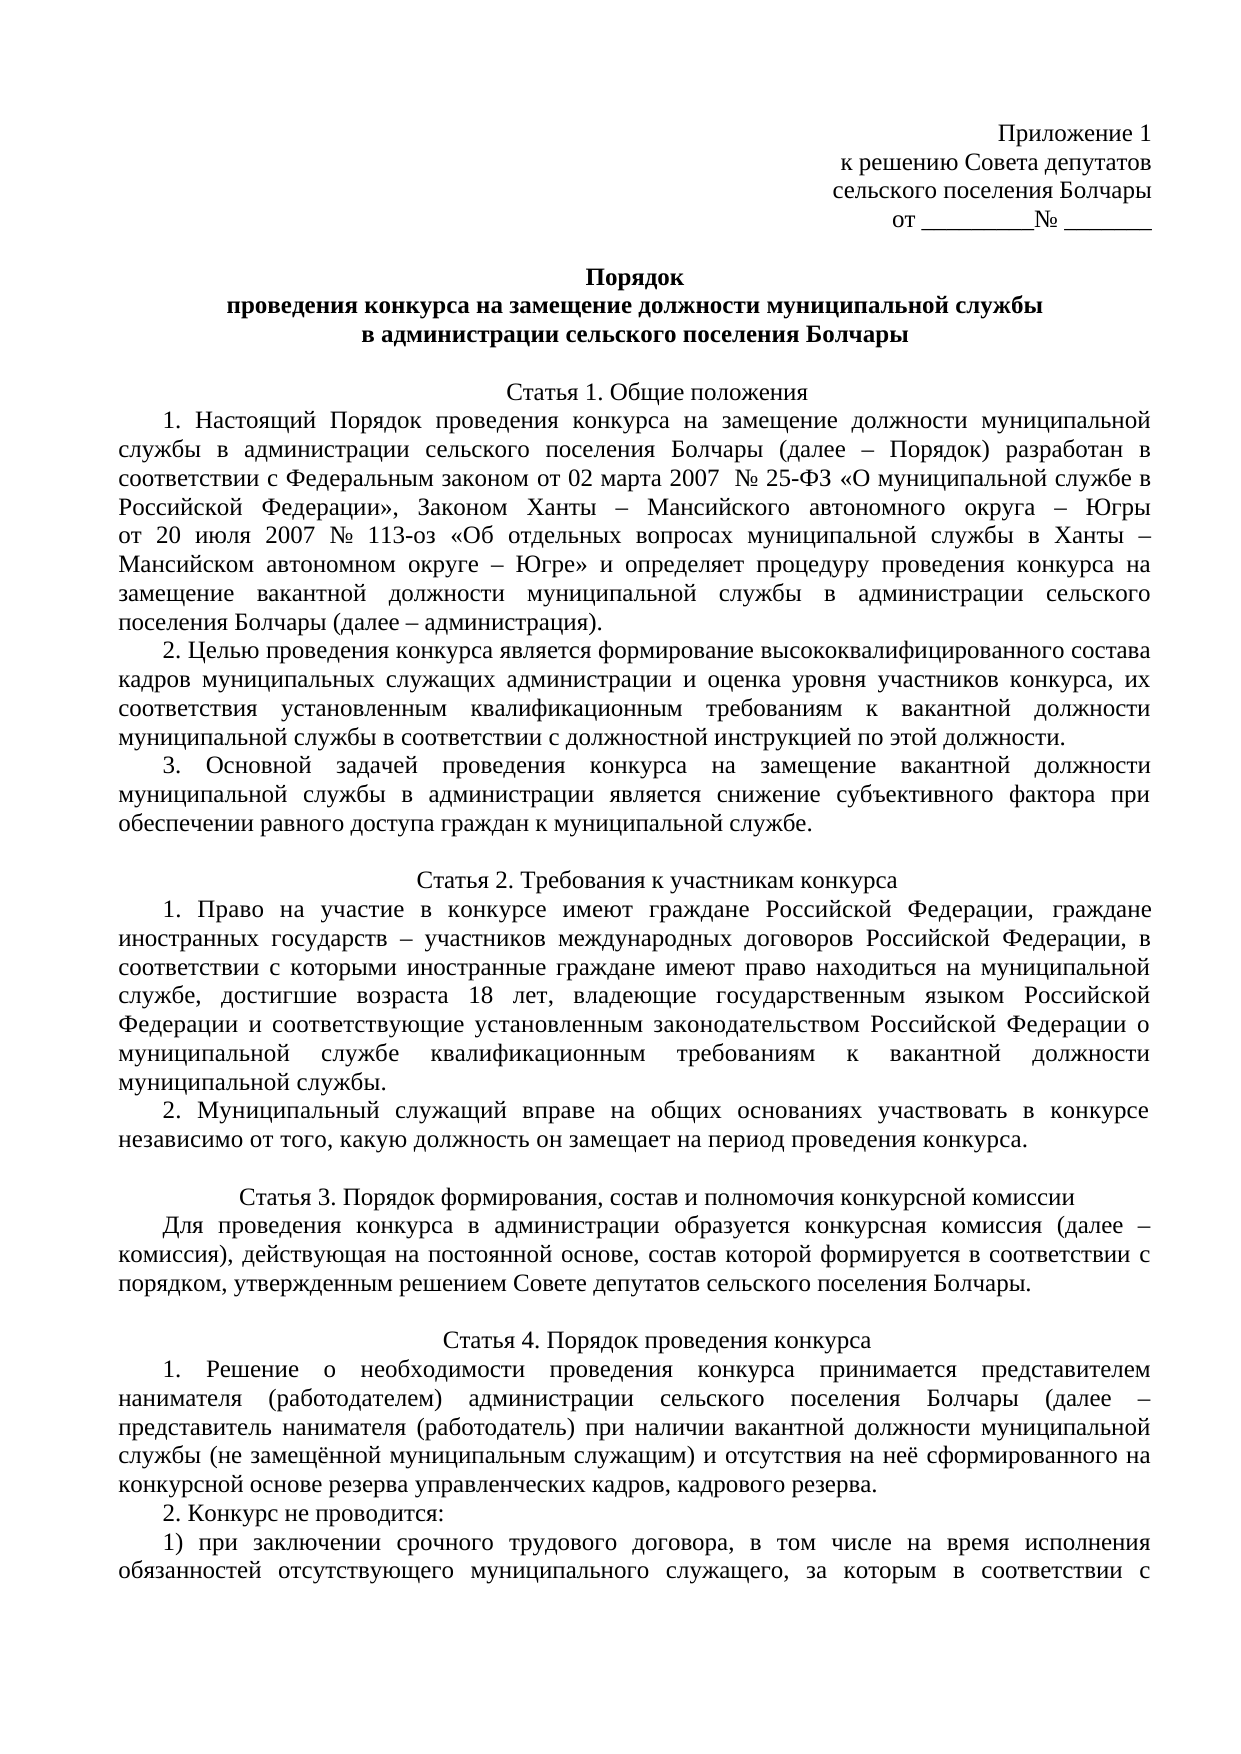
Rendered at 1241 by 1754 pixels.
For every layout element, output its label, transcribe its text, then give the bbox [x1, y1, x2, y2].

text Статья 2. Требования к участникам конкурса [118, 866, 1152, 894]
text 1. Решение о необходимости проведения конкурса принимается представителем нанимателя (работодателем) администрации сельского поселения Болчары (далее – представитель нанимателя (работодатель) при наличии вакантной должности муниципальной службы (не замещённой муниципальным служащим) и отсутствия на неё сформированного на конкурсной основе резерва управленческих кадров, кадрового резерва. [118, 1354, 1152, 1498]
text 2. Целью проведения конкурса является формирование высококвалифицированного состава кадров муниципальных служащих администрации и оценка уровня участников конкурса, их соответствия установленным квалификационным требованиям к вакантной должности муниципальной службы в соответствии с должностной инструкцией по этой должности. [118, 636, 1152, 751]
text Статья 4. Порядок проведения конкурса [118, 1326, 1152, 1354]
text от _________№ _______ [118, 204, 1152, 233]
list Статья 1. Общие положения [118, 377, 1152, 406]
text сельского поселения Болчары [118, 176, 1152, 204]
text 1. Настоящий Порядок проведения конкурса на замещение должности муниципальной службы в администрации сельского поселения Болчары (далее – Порядок) разработан в соответствии с Федеральным законом от 02 марта 2007 № 25-ФЗ «О муниципальной службе в Российской Федерации», Законом Ханты – Мансийского автономного округа – Югры от 20 июля 2007 № 113-оз «Об отдельных вопросах муниципальной службы в Ханты – Мансийском автономном округе – Югре» и определяет процедуру проведения конкурса на замещение вакантной должности муниципальной службы в администрации сельского поселения Болчары (далее – администрация). [118, 406, 1152, 636]
text к решению Совета депутатов [118, 147, 1152, 176]
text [118, 1527, 1152, 1584]
text Для проведения конкурса в администрации образуется конкурсная комиссия (далее – комиссия), действующая на постоянной основе, состав которой формируется в соответствии с порядком, утвержденным решением Совете депутатов сельского поселения Болчары. [118, 1211, 1152, 1297]
text 1. Право на участие в конкурсе имеют граждане Российской Федерации, граждане иностранных государств – участников международных договоров Российской Федерации, в соответствии с которыми иностранные граждане имеют право находиться на муниципальной службе, достигшие возраста 18 лет, владеющие государственным языком Российской Федерации и соответствующие установленным законодательством Российской Федерации о муниципальной службе квалификационным требованиям к вакантной должности муниципальной службы. [118, 894, 1152, 1096]
text Приложение 1 [118, 118, 1152, 147]
text проведения конкурса на замещение должности муниципальной службы [118, 291, 1152, 319]
text в администрации сельского поселения Болчары [118, 319, 1152, 348]
text Статья 3. Порядок формирования, состав и полномочия конкурсной комиссии [118, 1182, 1152, 1211]
text 2. Конкурс не проводится: [118, 1498, 1152, 1527]
text 3. Основной задачей проведения конкурса на замещение вакантной должности муниципальной службы в администрации является снижение субъективного фактора при обеспечении равного доступа граждан к муниципальной службе. [118, 751, 1152, 837]
text Порядок [118, 262, 1152, 291]
text 2. Муниципальный служащий вправе на общих основаниях участвовать в конкурсе независимо от того, какую должность он замещает на период проведения конкурса. [118, 1096, 1152, 1153]
